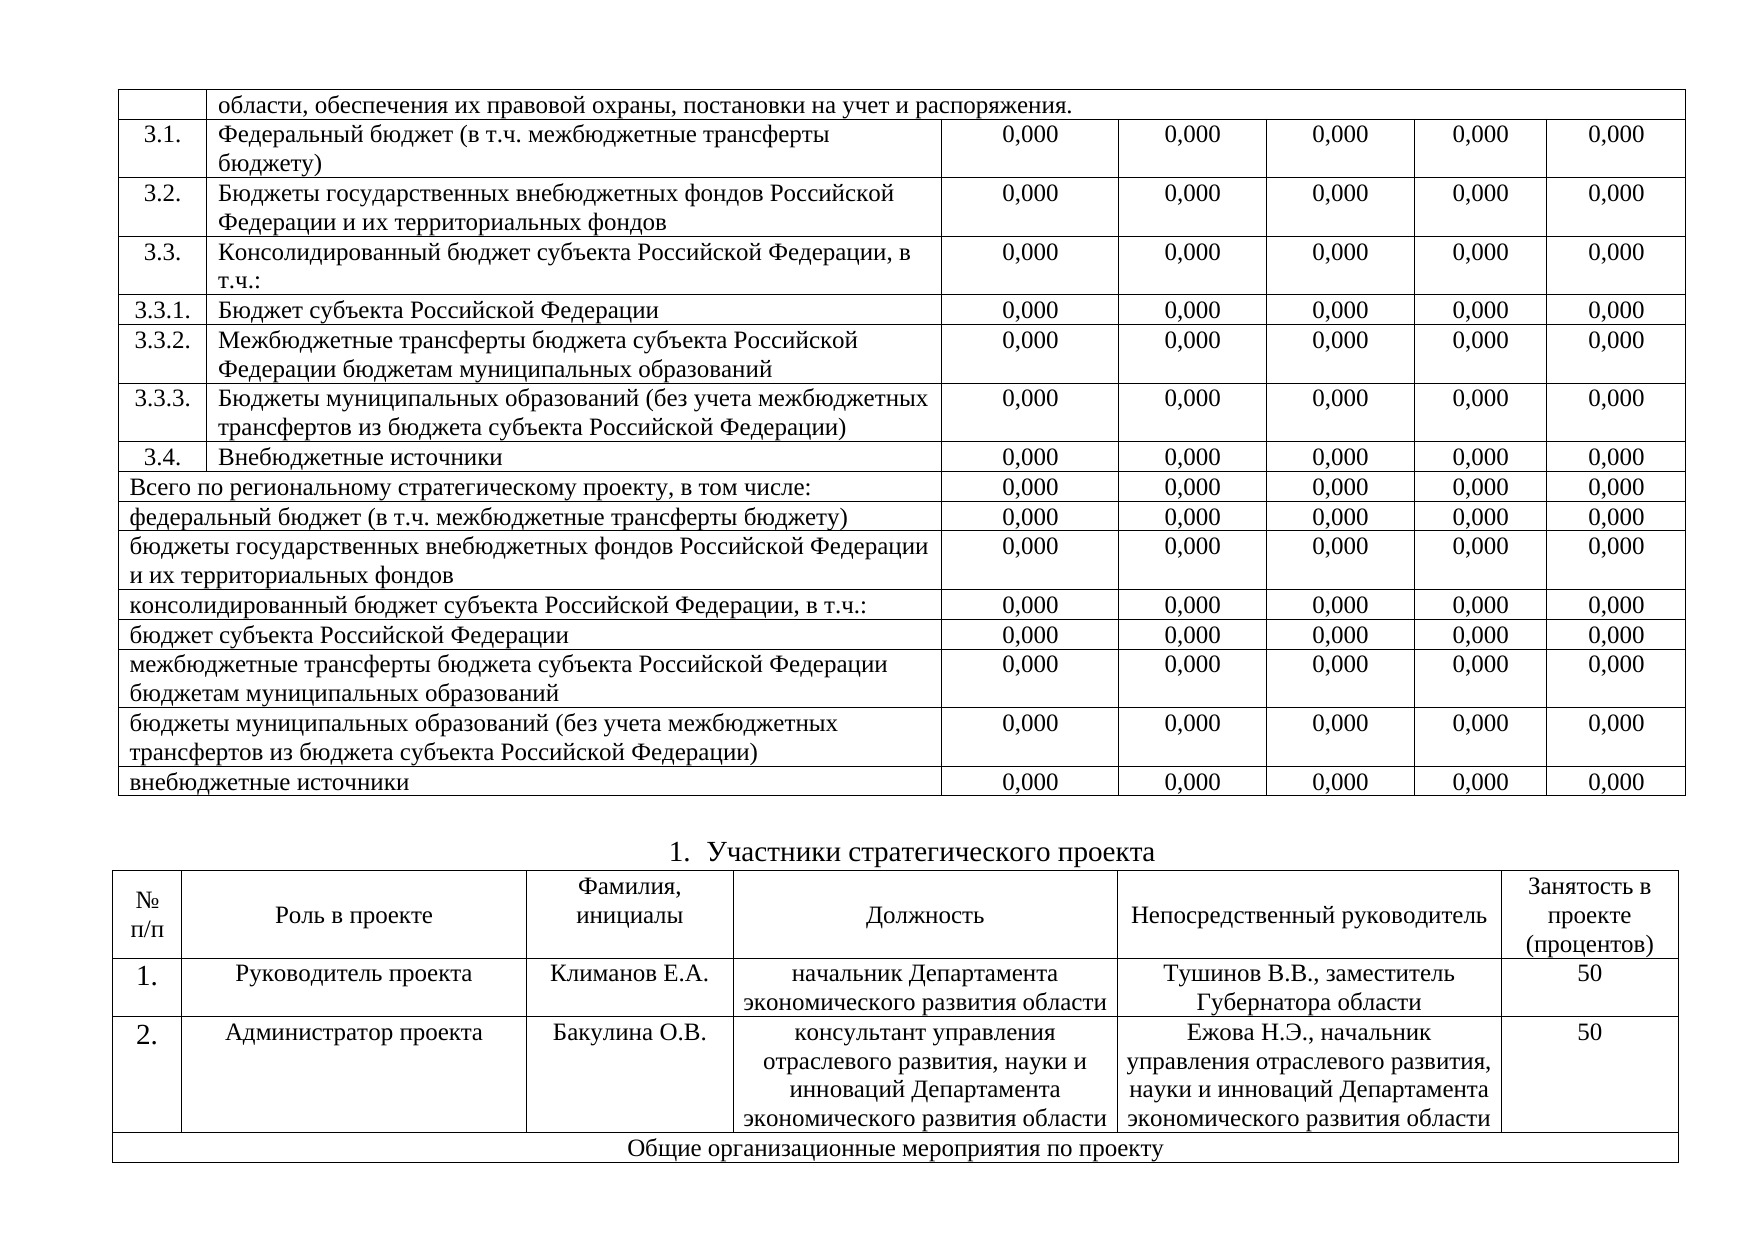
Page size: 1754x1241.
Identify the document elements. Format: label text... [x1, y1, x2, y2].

table_cell Ежова Н.Э., начальник управления отраслевого развития, науки и инноваций Департамента экономического развития области [1118, 1017, 1501, 1132]
table_cell 0,000 [942, 620, 1118, 648]
table_cell Межбюджетные трансферты бюджета субъекта Российской Федерации бюджетам муниципальных образований [207, 325, 941, 382]
table_cell бюджеты государственных внебюджетных фондов Российской Федерации и их территориальных фондов [119, 531, 941, 589]
subtitle Участники стратегического проекта [156, 834, 1668, 868]
table_cell 0,000 [1119, 325, 1266, 382]
table_cell 3.3. [119, 237, 206, 294]
table_cell 0,000 [1267, 442, 1414, 471]
table_cell 3.3.3. [119, 384, 206, 441]
table_cell 0,000 [1267, 708, 1414, 766]
table_cell 0,000 [1415, 767, 1546, 795]
table_cell 0,000 [942, 472, 1118, 501]
table_cell 0,000 [1267, 620, 1414, 648]
table_cell 0,000 [1547, 384, 1685, 441]
table_cell 0,000 [1267, 767, 1414, 795]
table_cell 0,000 [1119, 472, 1266, 501]
table_cell 0,000 [1547, 650, 1685, 707]
table_cell 0,000 [942, 325, 1118, 382]
table_cell 50 [1502, 959, 1678, 1016]
table_cell Администратор проекта [182, 1017, 526, 1132]
table_header № п/п [113, 871, 181, 957]
table_cell 0,000 [1415, 502, 1546, 530]
table_cell 3.1. [119, 120, 206, 177]
table_cell 0,000 [1415, 472, 1546, 501]
table_cell 0,000 [1267, 295, 1414, 324]
table_cell Бюджеты муниципальных образований (без учета межбюджетных трансфертов из бюджета субъекта Российской Федерации) [207, 384, 941, 441]
table_header Занятость в проекте (процентов) [1502, 871, 1678, 957]
table_cell Бюджеты государственных внебюджетных фондов Российской Федерации и их территориальных фондов [207, 178, 941, 236]
table_cell 0,000 [1415, 620, 1546, 648]
table_cell Внебюджетные источники [207, 442, 941, 471]
table_cell 0,000 [1415, 442, 1546, 471]
table_cell 0,000 [942, 237, 1118, 294]
table_cell 0,000 [1119, 590, 1266, 619]
table_cell 0,000 [1119, 650, 1266, 707]
table_cell федеральный бюджет (в т.ч. межбюджетные трансферты бюджету) [119, 502, 941, 530]
table_cell 0,000 [942, 650, 1118, 707]
table_cell 0,000 [1119, 708, 1266, 766]
table_cell 0,000 [1119, 120, 1266, 177]
table_cell 0,000 [942, 767, 1118, 795]
table_cell начальник Департамента экономического развития области [734, 959, 1117, 1016]
table_cell 0,000 [1267, 384, 1414, 441]
table_cell 0,000 [1547, 502, 1685, 530]
table_cell 0,000 [1267, 325, 1414, 382]
table_cell 0,000 [942, 442, 1118, 471]
table_cell 0,000 [1547, 178, 1685, 236]
table_cell 0,000 [1267, 237, 1414, 294]
table_cell [113, 959, 181, 1016]
table_cell 0,000 [942, 531, 1118, 589]
table_cell 0,000 [1119, 767, 1266, 795]
table_cell Общие организационные мероприятия по проекту [113, 1133, 1678, 1162]
table_cell 0,000 [1547, 620, 1685, 648]
table_cell 0,000 [1119, 531, 1266, 589]
table_cell бюджет субъекта Российской Федерации [119, 620, 941, 648]
table_cell 0,000 [942, 178, 1118, 236]
table_cell 0,000 [1267, 178, 1414, 236]
table_cell 0,000 [1547, 590, 1685, 619]
table_cell 0,000 [1267, 650, 1414, 707]
table_cell внебюджетные источники [119, 767, 941, 795]
table_cell 0,000 [1119, 384, 1266, 441]
table_cell 0,000 [1119, 442, 1266, 471]
table_cell 0,000 [1415, 325, 1546, 382]
table_cell Бакулина О.В. [527, 1017, 733, 1132]
table_header Должность [734, 871, 1117, 957]
table_cell 3.4. [119, 442, 206, 471]
table_cell 0,000 [1547, 442, 1685, 471]
table_cell [113, 1017, 181, 1132]
table_cell 0,000 [1267, 531, 1414, 589]
table_cell 0,000 [942, 502, 1118, 530]
table_cell 0,000 [1415, 590, 1546, 619]
table_header Фамилия, инициалы [527, 871, 733, 957]
table_cell 0,000 [1547, 531, 1685, 589]
table_cell 0,000 [1415, 237, 1546, 294]
table_cell 3.3.2. [119, 325, 206, 382]
table_cell 3.3.1. [119, 295, 206, 324]
table_header Непосредственный руководитель [1118, 871, 1501, 957]
table_cell 0,000 [1547, 767, 1685, 795]
table_cell 0,000 [942, 708, 1118, 766]
table_cell 0,000 [1119, 178, 1266, 236]
table_cell 0,000 [1267, 472, 1414, 501]
table_cell Всего по региональному стратегическому проекту, в том числе: [119, 472, 941, 501]
table_cell 50 [1502, 1017, 1678, 1132]
table_cell бюджеты муниципальных образований (без учета межбюджетных трансфертов из бюджета субъекта Российской Федерации) [119, 708, 941, 766]
table_cell 0,000 [1119, 620, 1266, 648]
table_cell 0,000 [1415, 120, 1546, 177]
table_cell 0,000 [1119, 502, 1266, 530]
table_cell Руководитель проекта [182, 959, 526, 1016]
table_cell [207, 90, 1685, 118]
table_cell 0,000 [1267, 502, 1414, 530]
table_cell Консолидированный бюджет субъекта Российской Федерации, в т.ч.: [207, 237, 941, 294]
table_cell Федеральный бюджет (в т.ч. межбюджетные трансферты бюджету) [207, 120, 941, 177]
table_cell 0,000 [1415, 531, 1546, 589]
table_cell межбюджетные трансферты бюджета субъекта Российской Федерации бюджетам муниципальных образований [119, 650, 941, 707]
table_cell 0,000 [1415, 384, 1546, 441]
table_cell 3. [119, 90, 206, 118]
table_cell консультант управления отраслевого развития, науки и инноваций Департамента экономического развития области [734, 1017, 1117, 1132]
table_cell 0,000 [1267, 590, 1414, 619]
table_cell Бюджет субъекта Российской Федерации [207, 295, 941, 324]
table_cell 0,000 [1415, 295, 1546, 324]
table_cell 3.2. [119, 178, 206, 236]
table_cell 0,000 [1415, 650, 1546, 707]
table_header Роль в проекте [182, 871, 526, 957]
table_cell 0,000 [1119, 237, 1266, 294]
table_cell 0,000 [1547, 708, 1685, 766]
table_cell 0,000 [1547, 472, 1685, 501]
table_cell 0,000 [1267, 120, 1414, 177]
table_cell Тушинов В.В., заместитель Губернатора области [1118, 959, 1501, 1016]
table_cell 0,000 [942, 384, 1118, 441]
table_cell 0,000 [942, 120, 1118, 177]
table_cell 0,000 [1415, 708, 1546, 766]
table_cell 0,000 [1547, 325, 1685, 382]
table_cell Климанов Е.А. [527, 959, 733, 1016]
table_cell 0,000 [1547, 237, 1685, 294]
table_cell консолидированный бюджет субъекта Российской Федерации, в т.ч.: [119, 590, 941, 619]
table_cell 0,000 [1119, 295, 1266, 324]
table_cell 0,000 [1415, 178, 1546, 236]
table_cell 0,000 [942, 295, 1118, 324]
table_cell 0,000 [942, 590, 1118, 619]
table_cell 0,000 [1547, 120, 1685, 177]
table_cell 0,000 [1547, 295, 1685, 324]
